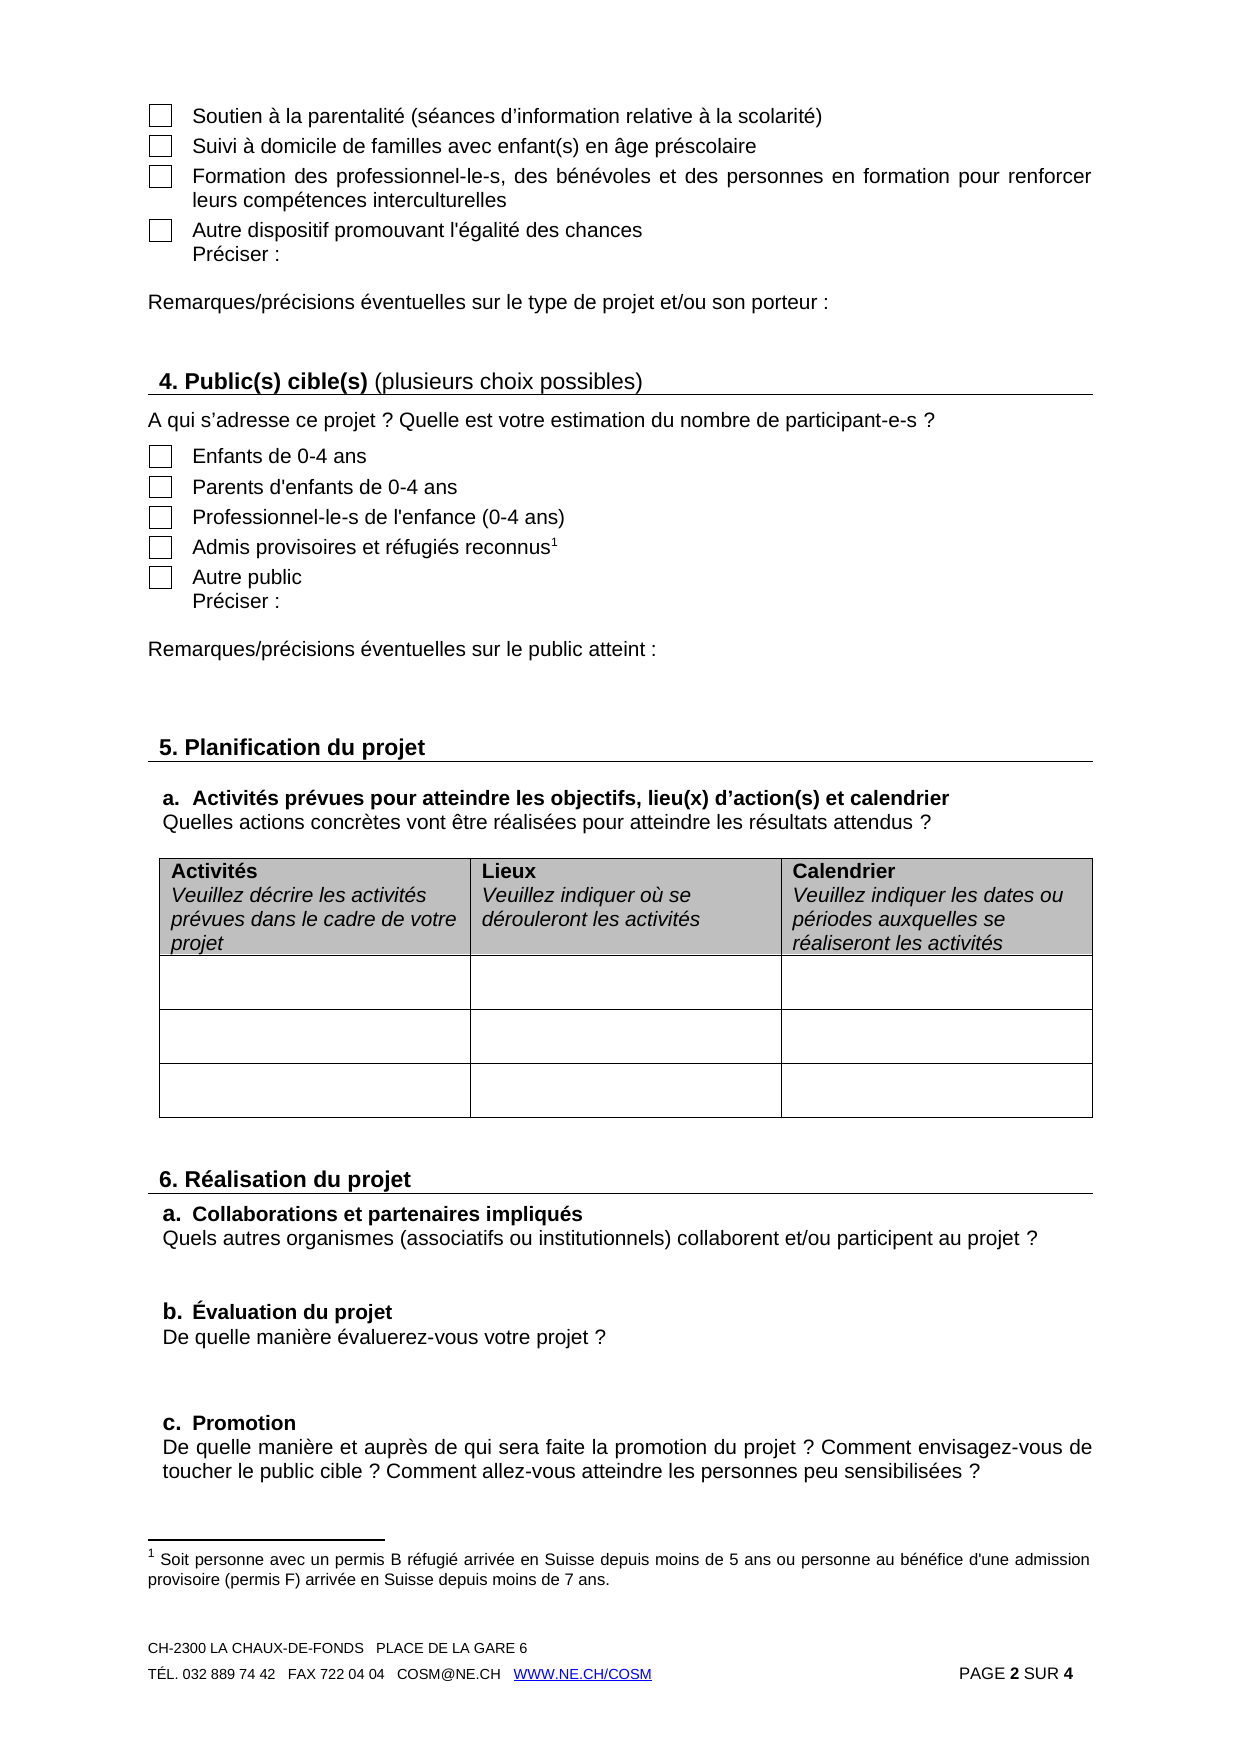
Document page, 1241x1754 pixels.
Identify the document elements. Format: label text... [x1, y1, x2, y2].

text Préciser : [148, 242, 1092, 266]
text Enfants de 0-4 ans [148, 444, 1092, 468]
text Parents d'enfants de 0-4 ans [148, 474, 1092, 498]
table_cell [160, 1010, 470, 1063]
text Quelles actions concrètes vont être réalisées pour atteindre les résultats attendus ? [162, 810, 1092, 834]
table_header Activités Veuillez décrire les activités prévues dans le cadre de votre projet [160, 859, 470, 954]
text Soutien à la parentalité (séances d’information relative à la scolarité) [148, 103, 1092, 127]
list De quelle manière et auprès de qui sera faite la promotion du projet ? Comment envisagez-vous de toucher le public cible ? Comment allez-vous atteindre les personnes peu sensibilisées ? [162, 1435, 1092, 1483]
table_header Lieux Veuillez indiquer où se dérouleront les activités [471, 859, 781, 954]
table_header Calendrier Veuillez indiquer les dates ou périodes auxquelles se réaliseront les activités [782, 859, 1092, 954]
table_cell [471, 956, 781, 1009]
text Quels autres organismes (associatifs ou institutionnels) collaborent et/ou participent au projet ? [162, 1226, 1092, 1250]
text Admis provisoires et réfugiés reconnus [148, 535, 1092, 559]
text Autre dispositif promouvant l'égalité des chances [148, 218, 1092, 242]
list Collaborations et partenaires impliqués [162, 1200, 1092, 1226]
table_cell [471, 1064, 781, 1117]
text Formation des professionnel-le-s, des bénévoles et des personnes en formation pour renforcer leurs compétences interculturelles [148, 164, 1092, 212]
list Promotion [162, 1409, 1092, 1435]
table_header 4. Public(s) cible(s) (plusieurs choix possibles) [148, 368, 1093, 394]
text Préciser : [192, 589, 1092, 613]
table_cell [782, 1010, 1092, 1063]
table_header 6. Réalisation du projet [148, 1166, 1093, 1193]
list Activités prévues pour atteindre les objectifs, lieu(x) d’action(s) et calendrier [162, 786, 1092, 810]
text Professionnel-le-s de l'enfance (0-4 ans) [148, 505, 1092, 529]
text Remarques/précisions éventuelles sur le public atteint : [148, 637, 1092, 661]
list De quelle manière évaluerez-vous votre projet ? [162, 1324, 1092, 1348]
list A qui s’adresse ce projet ? Quelle est votre estimation du nombre de participant-e-s ? [148, 408, 1092, 432]
table_cell [471, 1010, 781, 1063]
text Suivi à domicile de familles avec enfant(s) en âge préscolaire [148, 134, 1092, 158]
table_header 5. Planification du projet [148, 734, 1093, 761]
table_cell [160, 956, 470, 1009]
text Remarques/précisions éventuelles sur le type de projet et/ou son porteur : [148, 290, 1092, 314]
list Évaluation du projet [162, 1298, 1092, 1324]
table_cell [782, 956, 1092, 1009]
text Autre public [148, 565, 1092, 589]
table_cell [160, 1064, 470, 1117]
table_cell [782, 1064, 1092, 1117]
